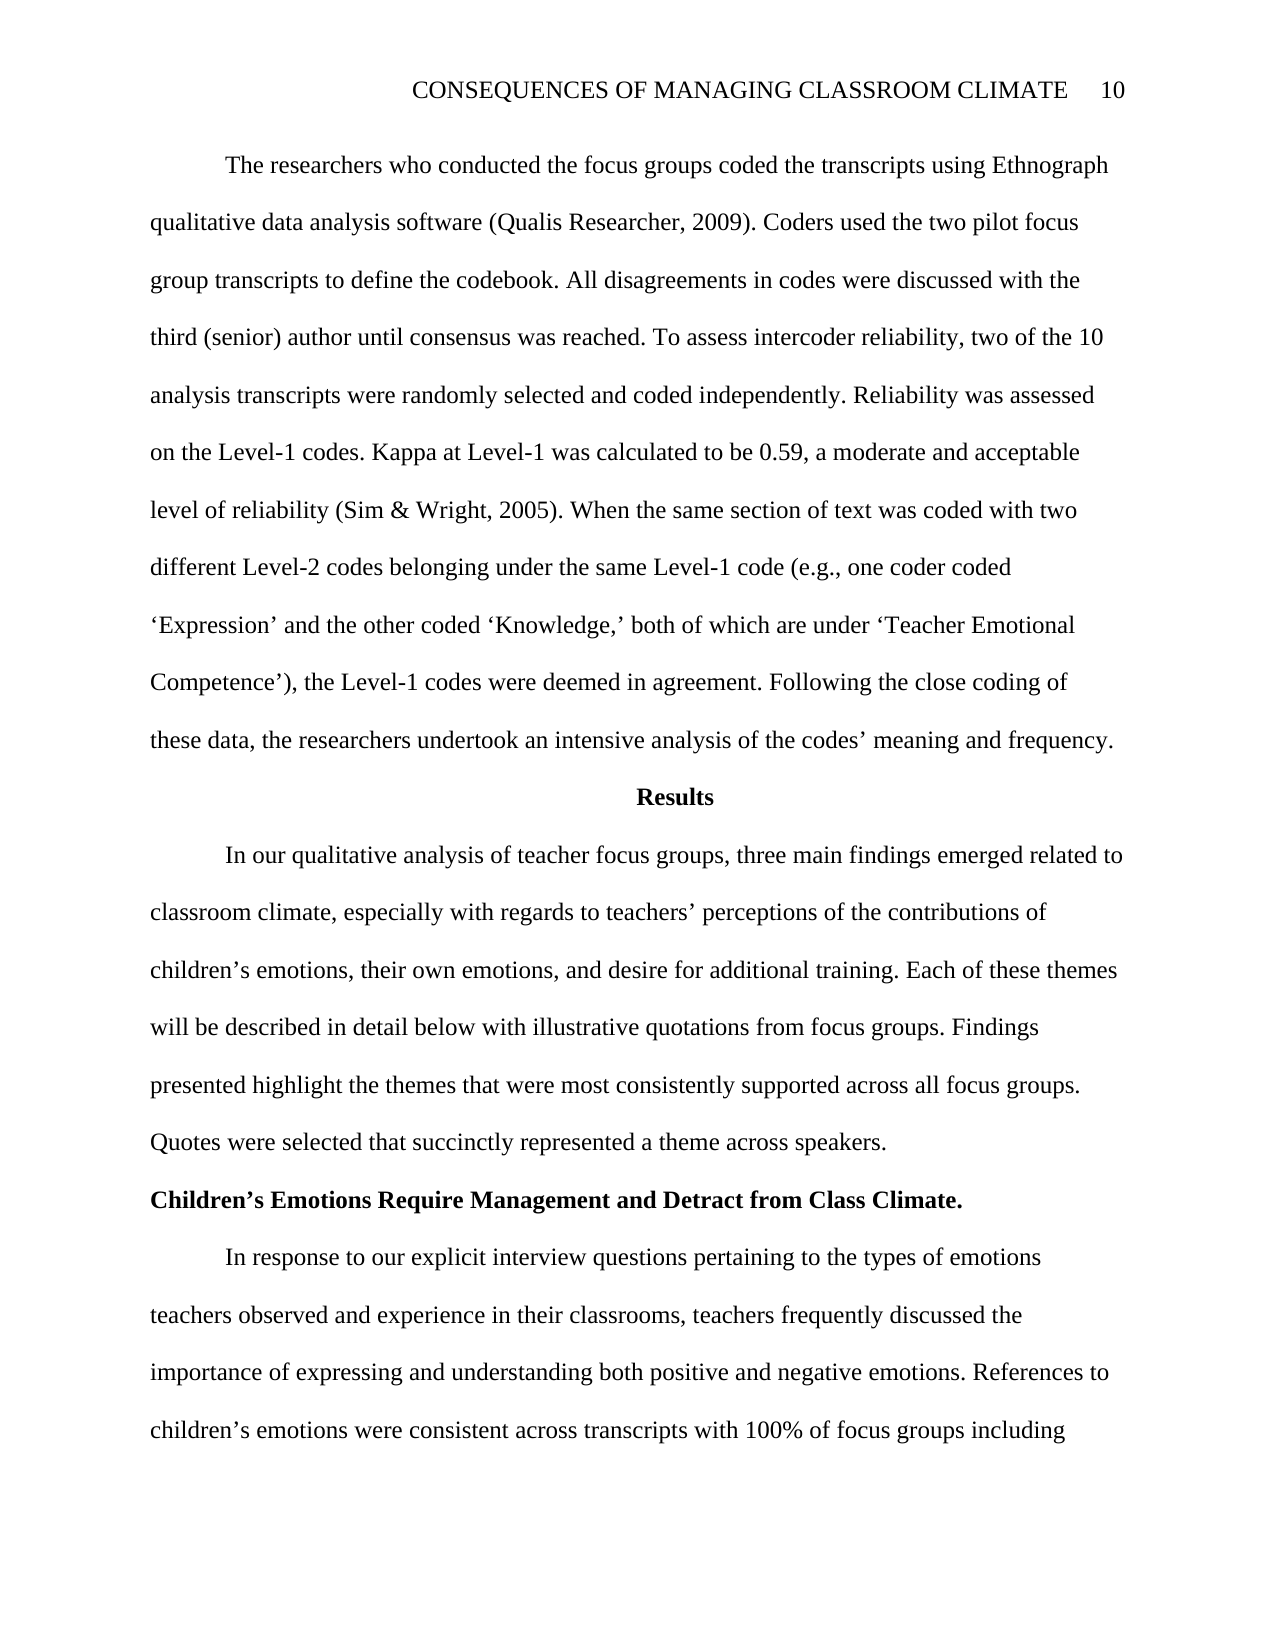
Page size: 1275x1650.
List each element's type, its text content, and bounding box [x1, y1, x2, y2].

text Results [150, 782, 1125, 811]
text Children’s Emotions Require Management and Detract from Class Climate. [150, 1185, 1125, 1214]
text The researchers who conducted the focus groups coded the transcripts using Ethnograph qualitative data analysis software (Qualis Researcher, 2009). Coders used the two pilot focus group transcripts to define the codebook. All disagreements in codes were discussed with the third (senior) author until consensus was reached. To assess intercoder reliability, two of the 10 analysis transcripts were randomly selected and coded independently. Reliability was assessed on the Level-1 codes. Kappa at Level-1 was calculated to be 0.59, a moderate and acceptable level of reliability (Sim & Wright, 2005). When the same section of text was coded with two different Level-2 codes belonging under the same Level-1 code (e.g., one coder coded ‘Expression’ and the other coded ‘Knowledge,’ both of which are under ‘Teacher Emotional Competence’), the Level-1 codes were deemed in agreement. Following the close coding of these data, the researchers undertook an intensive analysis of the codes’ meaning and frequency. [150, 150, 1125, 754]
text In our qualitative analysis of teacher focus groups, three main findings emerged related to classroom climate, especially with regards to teachers’ perceptions of the contributions of children’s emotions, their own emotions, and desire for additional training. Each of these themes will be described in detail below with illustrative quotations from focus groups. Findings presented highlight the themes that were most consistently supported across all focus groups. Quotes were selected that succinctly represented a theme across speakers. [150, 840, 1125, 1156]
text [150, 1242, 1125, 1444]
